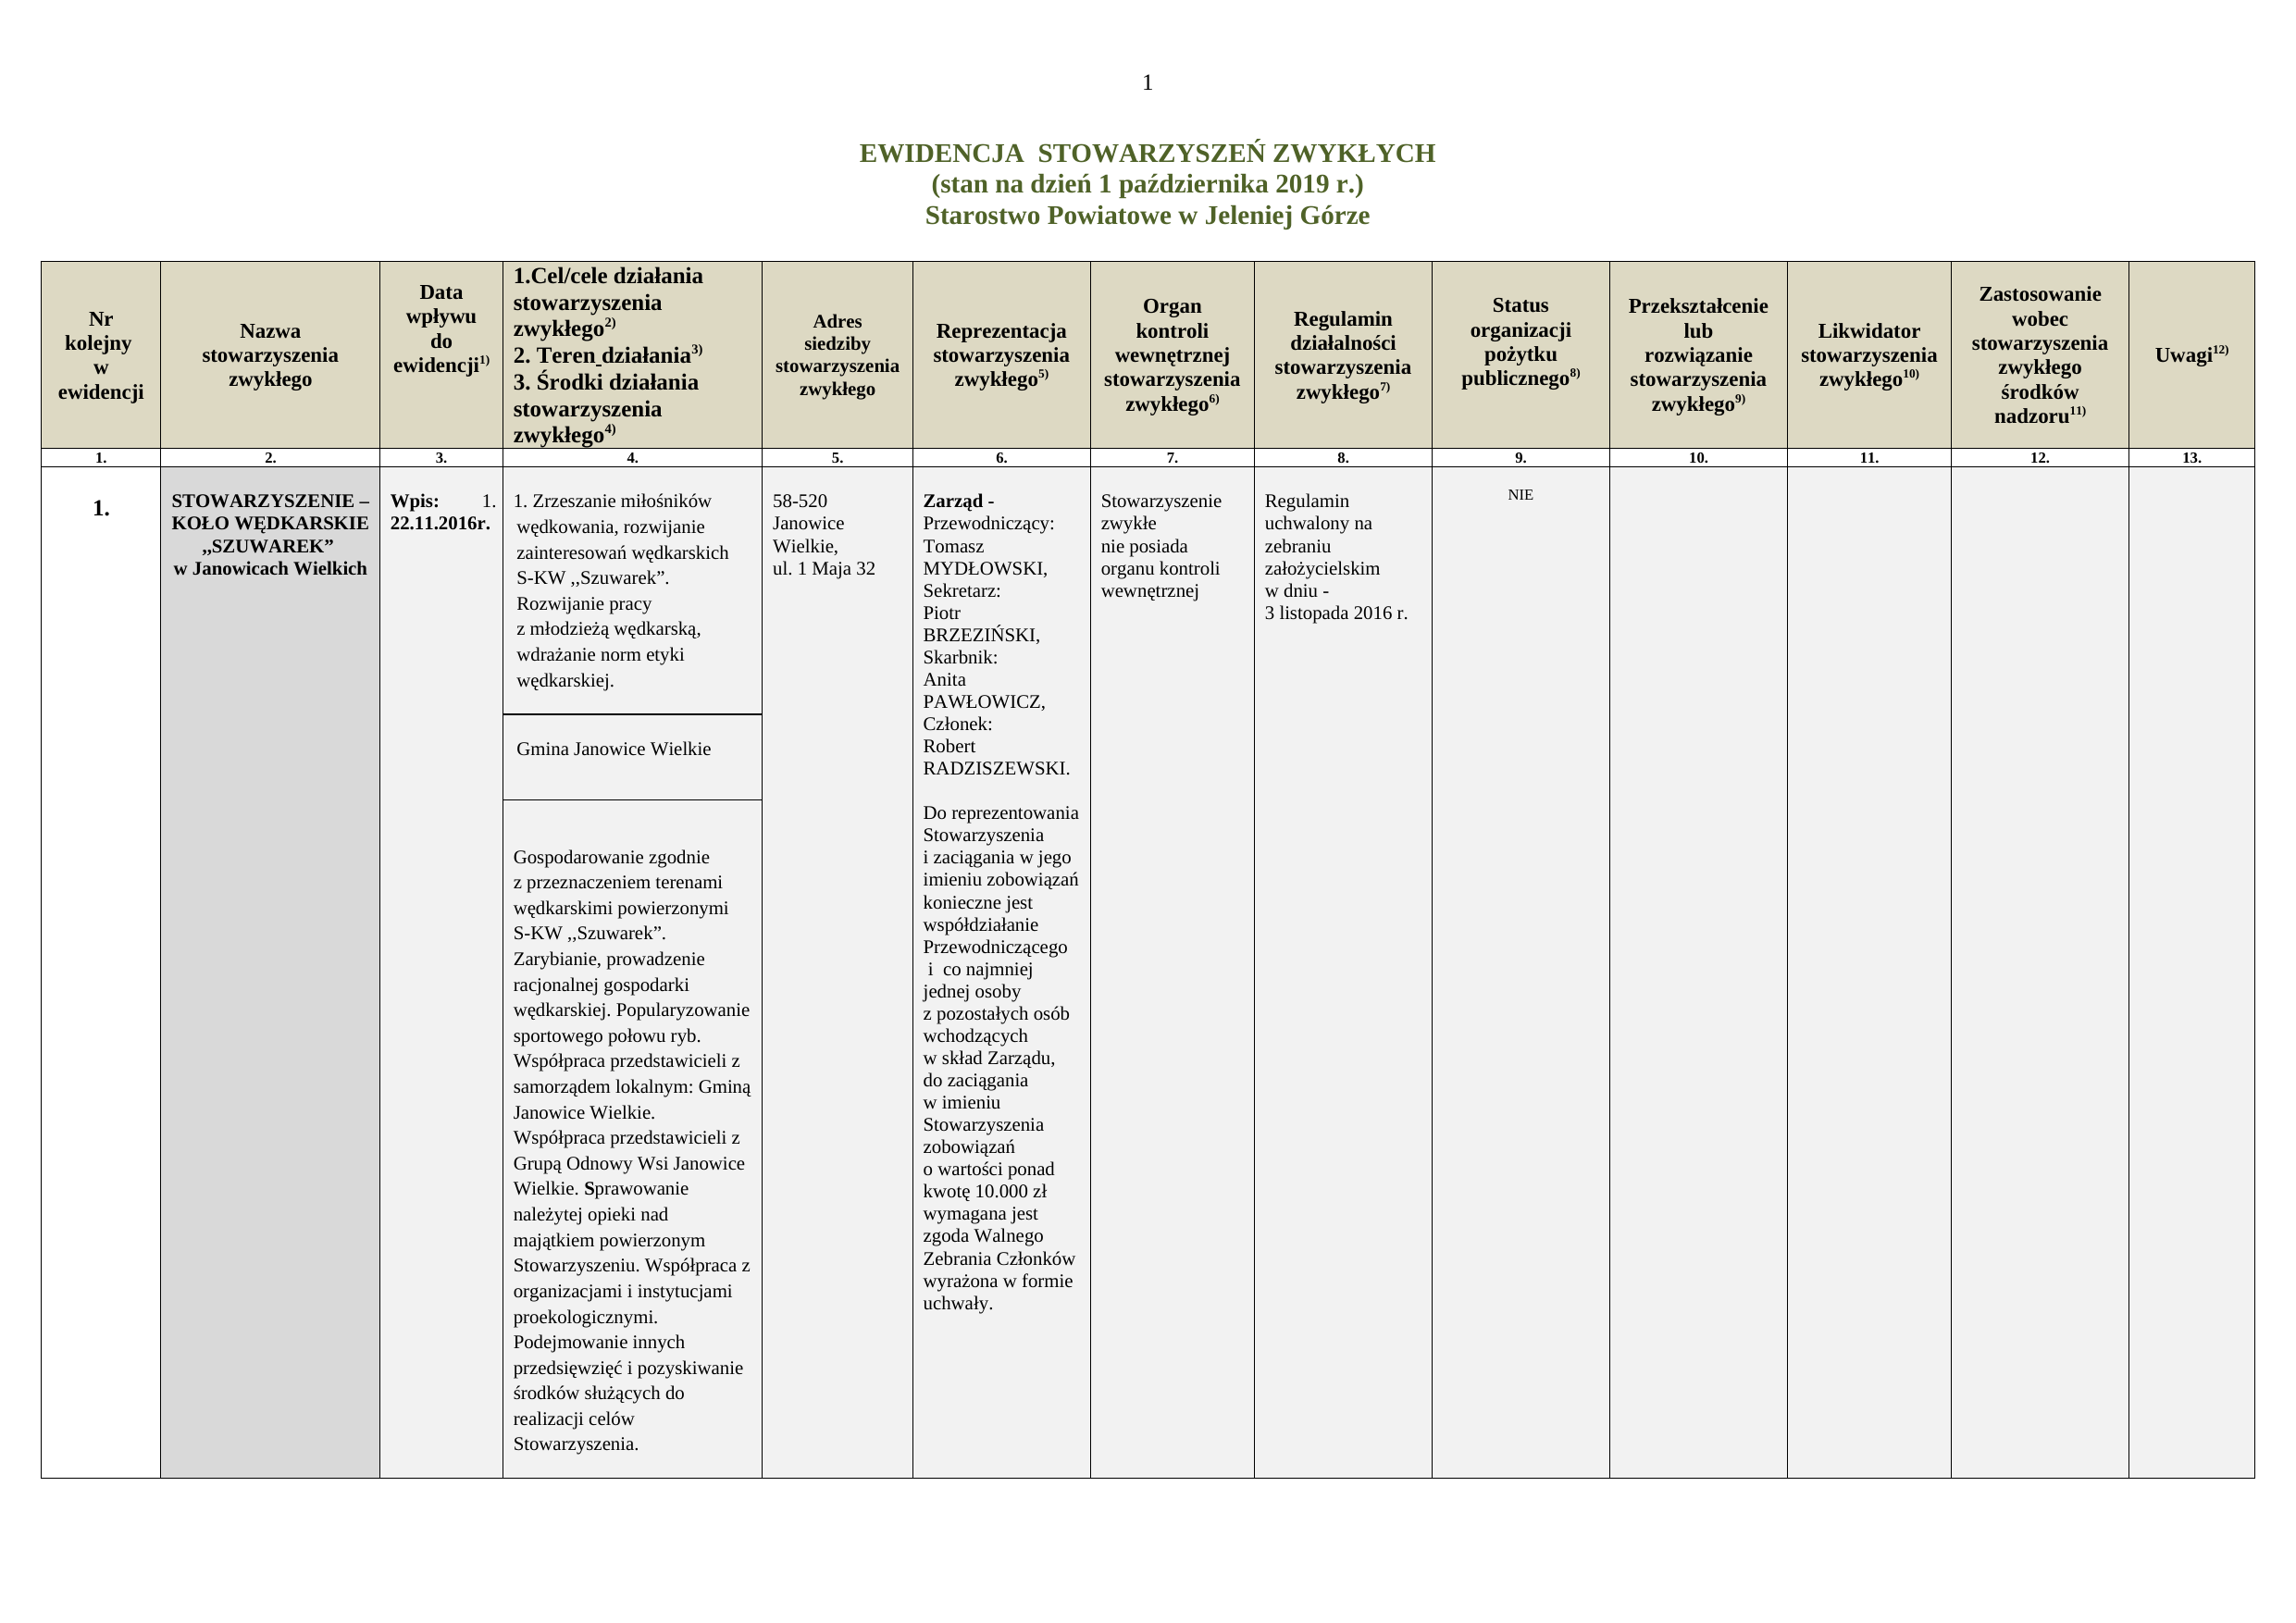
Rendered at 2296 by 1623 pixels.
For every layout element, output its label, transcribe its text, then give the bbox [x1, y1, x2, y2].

table_cell 13. [2129, 449, 2254, 466]
table_cell 1. [42, 467, 160, 1478]
table_cell NIE [1433, 467, 1609, 1478]
table_cell 7. [1091, 449, 1254, 466]
table_cell [2129, 467, 2254, 1478]
table_header Reprezentacja stowarzyszenia zwykłego5) [913, 262, 1090, 448]
text (stan na dzień 1 października 2019 r.) [137, 167, 2159, 199]
table_header Adres siedziby stowarzyszenia zwykłego [763, 262, 912, 448]
table_cell Gmina Janowice Wielkie [503, 715, 762, 799]
table_cell 6. [913, 449, 1090, 466]
table_cell 3. [380, 449, 503, 466]
table_header Likwidator stowarzyszenia zwykłego10) [1788, 262, 1951, 448]
table_cell 8. [1255, 449, 1432, 466]
table_cell [1952, 467, 2128, 1478]
table_header Nazwa stowarzyszenia zwykłego [161, 262, 379, 448]
table_cell 12. [1952, 449, 2128, 466]
table_cell STOWARZYSZENIE – KOŁO WĘDKARSKIE ,,SZUWAREK” w Janowicach Wielkich [161, 467, 379, 1478]
table_cell 9. [1433, 449, 1609, 466]
table_cell 10. [1610, 449, 1787, 466]
table_cell 58-520 Janowice Wielkie, ul. 1 Maja 32 [763, 467, 912, 1478]
table_cell 5. [763, 449, 912, 466]
table_cell Regulamin uchwalony na zebraniu założycielskim w dniu - 3 listopada 2016 r. [1255, 467, 1432, 1478]
table_cell Wpis: 22.11.2016r. [380, 467, 503, 1478]
table_header Organ kontroli wewnętrznej stowarzyszenia zwykłego6) [1091, 262, 1254, 448]
text Starostwo Powiatowe w Jeleniej Górze [137, 199, 2159, 229]
table_cell 4. [503, 449, 762, 466]
table_cell 1. [42, 449, 160, 466]
table_cell [1788, 467, 1951, 1478]
table_cell 1. Zrzeszanie miłośników wędkowania, rozwijanie zainteresowań wędkarskich S-KW ,,Szuwarek”. Rozwijanie pracy z młodzieżą wędkarską, wdrażanie norm etyki wędkarskiej. [503, 467, 762, 713]
table_header Nr kolejny w ewidencji [42, 262, 160, 448]
table_header Status organizacji pożytku publicznego8) [1433, 262, 1609, 448]
table_header Regulamin działalności stowarzyszenia zwykłego7) [1255, 262, 1432, 448]
table_cell 2. [161, 449, 379, 466]
table_cell [1610, 467, 1787, 1478]
table_cell Zarząd - Przewodniczący: Tomasz MYDŁOWSKI, Sekretarz: Piotr BRZEZIŃSKI, Skarbnik: Anita PAWŁOWICZ, Członek: Robert RADZISZEWSKI. Do reprezentowania Stowarzyszenia i zaciągania w jego imieniu zobowiązań konieczne jest współdziałanie Przewodniczącego i co najmniej jednej osoby z pozostałych osób wchodzących w skład Zarządu, do zaciągania w imieniu Stowarzyszenia zobowiązań o wartości ponad kwotę 10.000 zł wymagana jest zgoda Walnego Zebrania Członków wyrażona w formie uchwały. [913, 467, 1090, 1478]
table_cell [1091, 467, 1254, 1478]
table_header 1.Cel/cele działania stowarzyszenia zwykłego2) 2. Teren działania3) 3. Środki działania stowarzyszenia zwykłego4) [503, 262, 762, 448]
table_header Przekształcenie lub rozwiązanie stowarzyszenia zwykłego9) [1610, 262, 1787, 448]
table_cell 11. [1788, 449, 1951, 466]
table_header Zastosowanie wobec stowarzyszenia zwykłego środków nadzoru11) [1952, 262, 2128, 448]
table_header Data wpływu do ewidencji1) [380, 262, 503, 448]
text EWIDENCJA STOWARZYSZEŃ ZWYKŁYCH [137, 137, 2159, 167]
table_cell Gospodarowanie zgodnie z przeznaczeniem terenami wędkarskimi powierzonymi S-KW ,,Szuwarek”. Zarybianie, prowadzenie racjonalnej gospodarki wędkarskiej. Popularyzowanie sportowego połowu ryb. Współpraca przedstawicieli z samorządem lokalnym: Gminą Janowice Wielkie. Współpraca przedstawicieli z Grupą Odnowy Wsi Janowice Wielkie. Sprawowanie należytej opieki nad majątkiem powierzonym Stowarzyszeniu. Współpraca z organizacjami i instytucjami proekologicznymi. Podejmowanie innych przedsięwzięć i pozyskiwanie środków służących do realizacji celów Stowarzyszenia. [503, 800, 762, 1478]
table_header Uwagi12) [2129, 262, 2254, 448]
